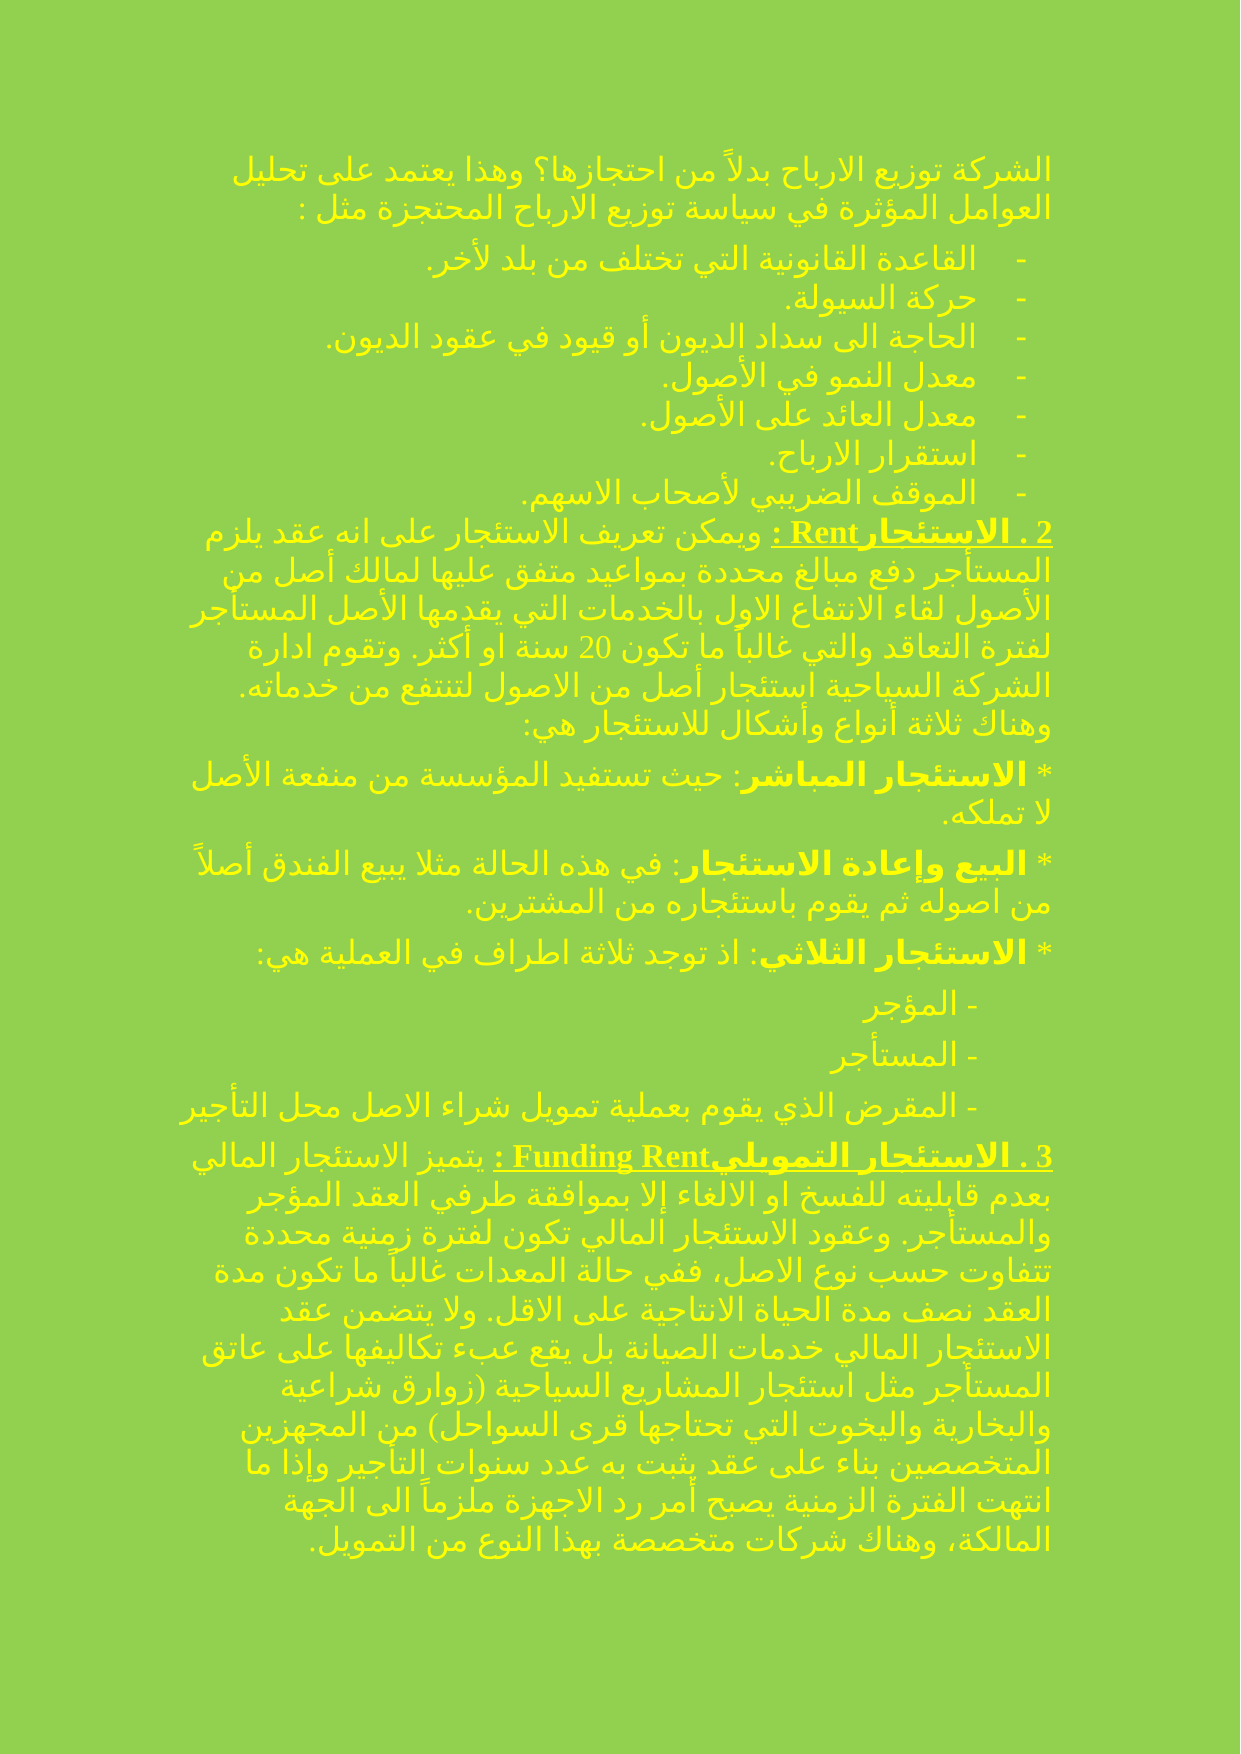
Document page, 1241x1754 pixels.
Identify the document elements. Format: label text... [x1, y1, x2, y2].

list الحاجة الى سداد الديون أو قيود في عقود الديون. [173, 317, 1015, 356]
text - المؤجر [173, 984, 1053, 1023]
list استقرار الارباح. [173, 434, 1015, 473]
list القاعدة القانونية التي تختلف من بلد لأخر. [173, 239, 1015, 278]
text * الاستئجار المباشر: حيث تستفيد المؤسسة من منفعة الأصل لا تملكه. [173, 755, 1053, 832]
text * الاستئجار الثلاثي: اذ توجد ثلاثة اطراف في العملية هي: [173, 933, 1053, 972]
list معدل النمو في الأصول. [173, 356, 1015, 395]
list حركة السيولة. [173, 278, 1015, 317]
text 2 . الاستئجارRent : ويمكن تعريف الاستئجار على انه عقد يلزم المستأجر دفع مبالغ محددة بمواعيد متفق عليها لمالك أصل من الأصول لقاء الانتفاع الاول بالخدمات التي يقدمها الأصل المستأجر لفترة التعاقد والتي غالباً ما تكون 20 سنة او أكثر. وتقوم ادارة الشركة السياحية استئجار أصل من الاصول لتنتفع من خدماته. [173, 513, 1053, 704]
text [173, 150, 1053, 227]
text - المقرض الذي يقوم بعملية تمويل شراء الاصل محل التأجير [173, 1086, 1053, 1124]
text - المستأجر [173, 1035, 1053, 1073]
list معدل العائد على الأصول. [173, 395, 1015, 434]
text 3 . الاستئجار التمويليFunding Rent : يتميز الاستئجار المالي بعدم قابليته للفسخ او الالغاء إلا بموافقة طرفي العقد المؤجر والمستأجر. وعقود الاستئجار المالي تكون لفترة زمنية محددة تتفاوت حسب نوع الاصل، ففي حالة المعدات غالباً ما تكون مدة العقد نصف مدة الحياة الانتاجية على الاقل. ولا يتضمن عقد الاستئجار المالي خدمات الصيانة بل يقع عبء تكاليفها على عاتق المستأجر مثل استئجار المشاريع السياحية (زوارق شراعية والبخارية واليخوت التي تحتاجها قرى السواحل) من المجهزين المتخصصين بناء على عقد يثبت به عدد سنوات التأجير وإذا ما انتهت الفترة الزمنية يصبح أمر رد الاجهزة ملزماً الى الجهة المالكة، وهناك شركات متخصصة بهذا النوع من التمويل. [173, 1137, 1053, 1558]
text وهناك ثلاثة أنواع وأشكال للاستئجار هي: [173, 704, 1053, 743]
list الموقف الضريبي لأصحاب الاسهم. [173, 473, 1015, 513]
text * البيع وإعادة الاستئجار: في هذه الحالة مثلا يبيع الفندق أصلاً من اصوله ثم يقوم باستئجاره من المشترين. [173, 844, 1053, 921]
